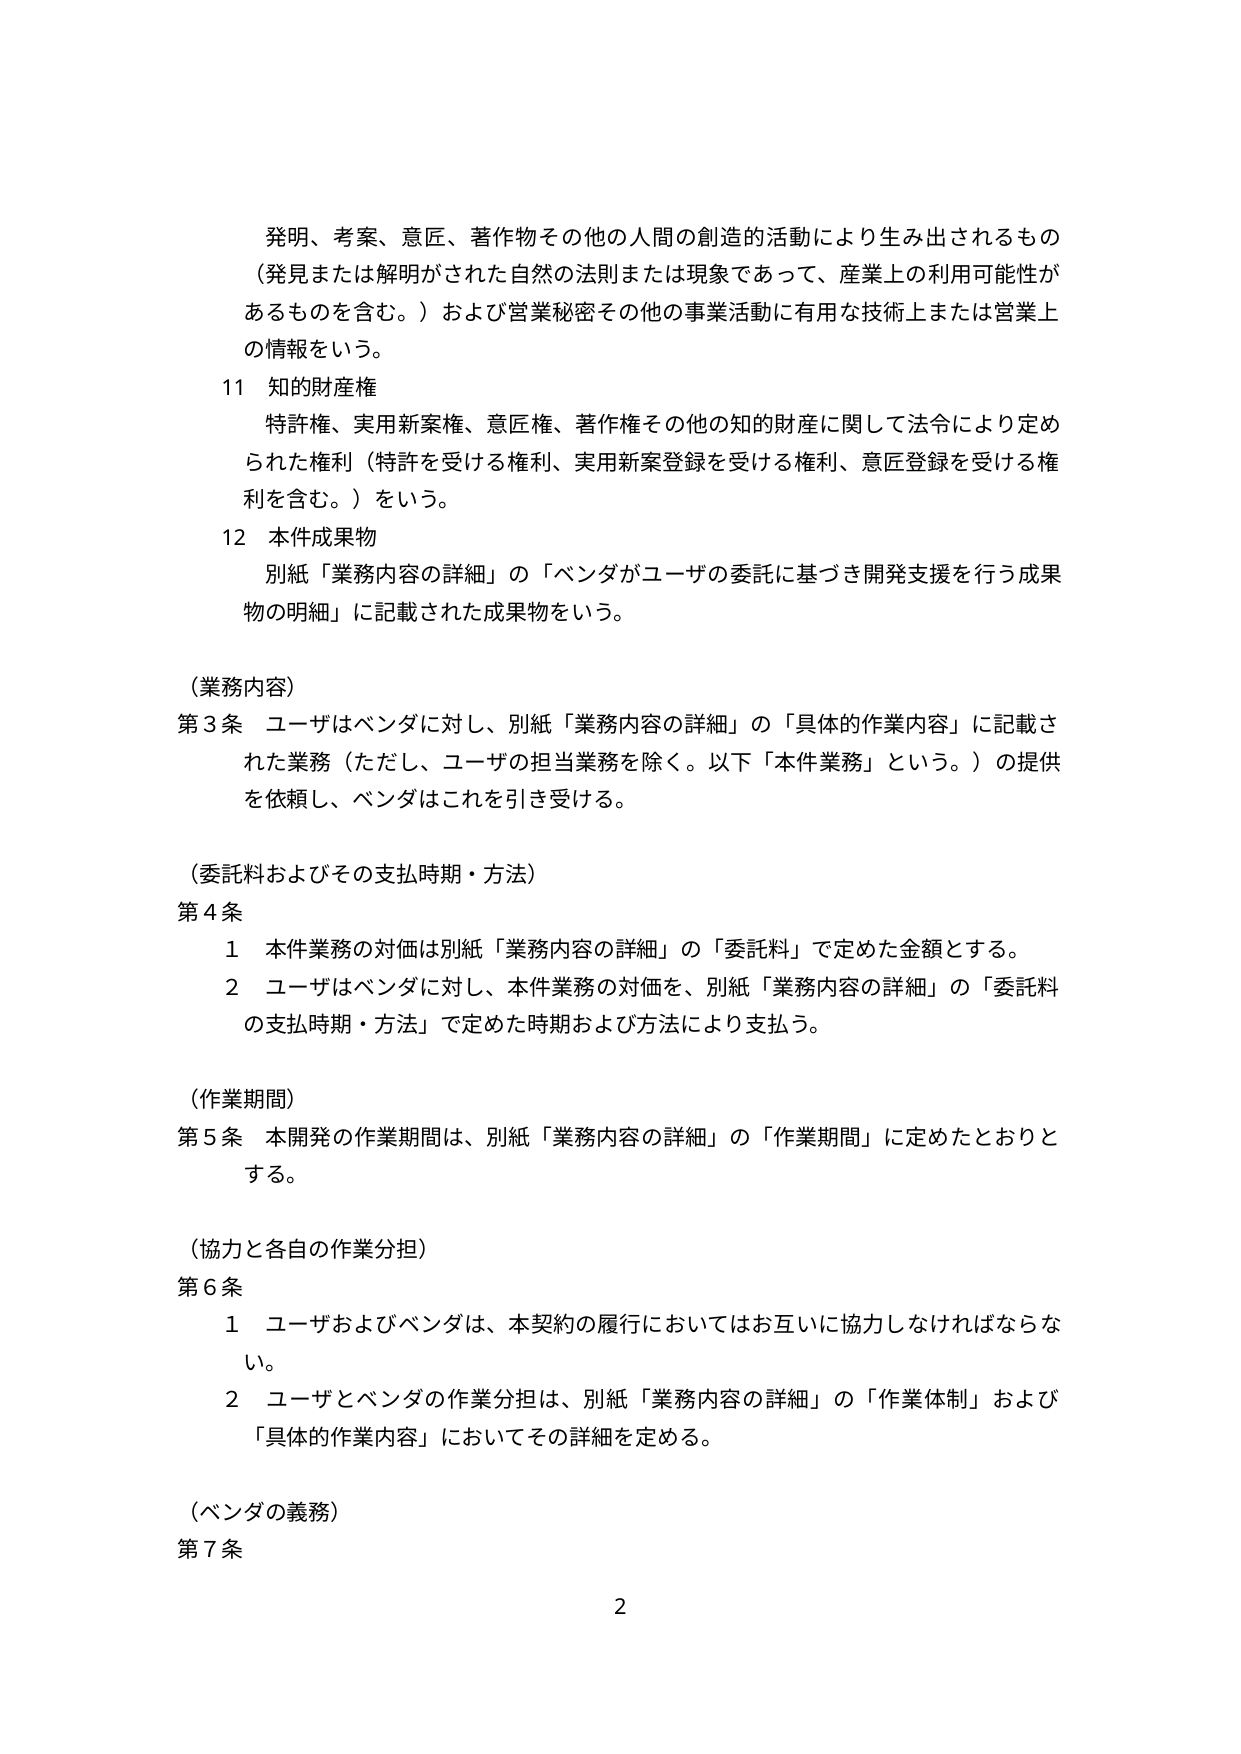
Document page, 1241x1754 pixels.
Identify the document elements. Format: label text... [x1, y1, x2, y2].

text 第７条 [177, 1529, 1063, 1567]
text （作業期間） [177, 1079, 1063, 1117]
text （ベンダの義務） [177, 1492, 1063, 1529]
text （協力と各自の作業分担） [177, 1229, 1063, 1267]
text （委託料およびその支払時期・方法） [177, 854, 1063, 892]
text 11 知的財産権 [221, 367, 1063, 404]
text １ ユーザおよびベンダは、本契約の履行においてはお互いに協力しなければならない。 [221, 1304, 1063, 1379]
text ２ ユーザはベンダに対し、本件業務の対価を、別紙「業務内容の詳細」の「委託料の支払時期・方法」で定めた時期および方法により支払う。 [221, 967, 1063, 1042]
text 特許権、実用新案権、意匠権、著作権その他の知的財産に関して法令により定められた権利（特許を受ける権利、実用新案登録を受ける権利、意匠登録を受ける権利を含む。）をいう。 [243, 404, 1063, 517]
text 第４条 [177, 892, 1063, 929]
text 第３条 ユーザはベンダに対し、別紙「業務内容の詳細」の「具体的作業内容」に記載された業務（ただし、ユーザの担当業務を除く。以下「本件業務」という。）の提供を依頼し、ベンダはこれを引き受ける。 [177, 704, 1063, 817]
text 12 本件成果物 [221, 517, 1063, 554]
text ２ ユーザとベンダの作業分担は、別紙「業務内容の詳細」の「作業体制」および「具体的作業内容」においてその詳細を定める。 [221, 1379, 1063, 1454]
text 別紙「業務内容の詳細」の「ベンダがユーザの委託に基づき開発支援を行う成果物の明細」に記載された成果物をいう。 [243, 554, 1063, 629]
text １ 本件業務の対価は別紙「業務内容の詳細」の「委託料」で定めた金額とする。 [221, 929, 1063, 967]
text 発明、考案、意匠、著作物その他の人間の創造的活動により生み出されるもの（発見または解明がされた自然の法則または現象であって、産業上の利用可能性があるものを含む。）および営業秘密その他の事業活動に有用な技術上または営業上の情報をいう。 [243, 217, 1063, 367]
text 第６条 [177, 1267, 1063, 1304]
text （業務内容） [177, 667, 1063, 704]
text 第５条 本開発の作業期間は、別紙「業務内容の詳細」の「作業期間」に定めたとおりとする。 [177, 1117, 1063, 1192]
